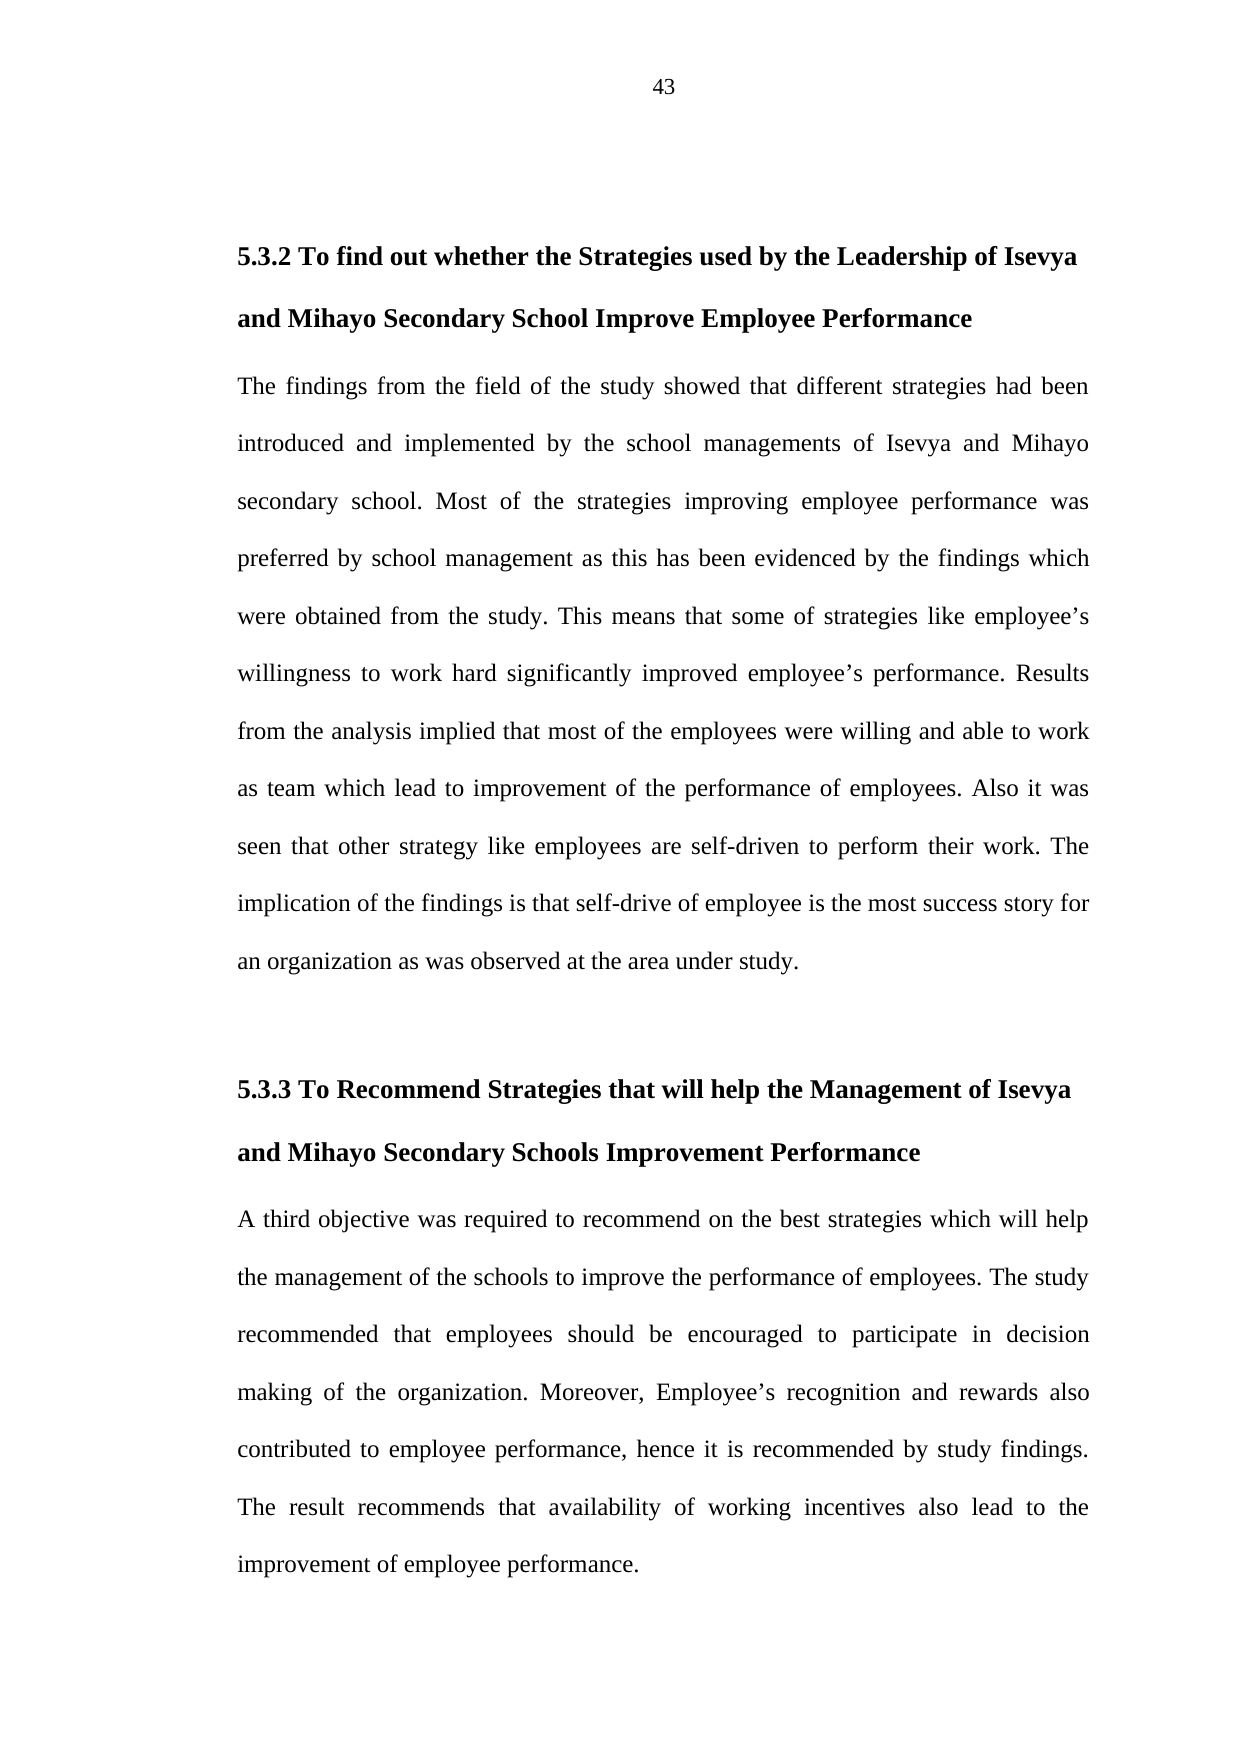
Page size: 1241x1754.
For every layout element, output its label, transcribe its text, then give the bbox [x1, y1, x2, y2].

subtitle 5.3.3 To Recommend Strategies that will help the Management of Isevya and Mihayo Secondary Schools Improvement Performance [237, 1073, 1090, 1167]
text The findings from the field of the study showed that different strategies had been introduced and implemented by the school managements of Isevya and Mihayo secondary school. Most of the strategies improving employee performance was preferred by school management as this has been evidenced by the findings which were obtained from the study. This means that some of strategies like employee’s willingness to work hard significantly improved employee’s performance. Results from the analysis implied that most of the employees were willing and able to work as team which lead to improvement of the performance of employees. Also it was seen that other strategy like employees are self-driven to perform their work. The implication of the findings is that self-drive of employee is the most success story for an organization as was observed at the area under study. [237, 371, 1090, 974]
text A third objective was required to recommend on the best strategies which will help the management of the schools to improve the performance of employees. The study recommended that employees should be encouraged to participate in decision making of the organization. Moreover, Employee’s recognition and rewards also contributed to employee performance, hence it is recommended by study findings. The result recommends that availability of working incentives also lead to the improvement of employee performance. [237, 1204, 1090, 1578]
subtitle 5.3.2 To find out whether the Strategies used by the Leadership of Isevya and Mihayo Secondary School Improve Employee Performance [237, 240, 1090, 333]
